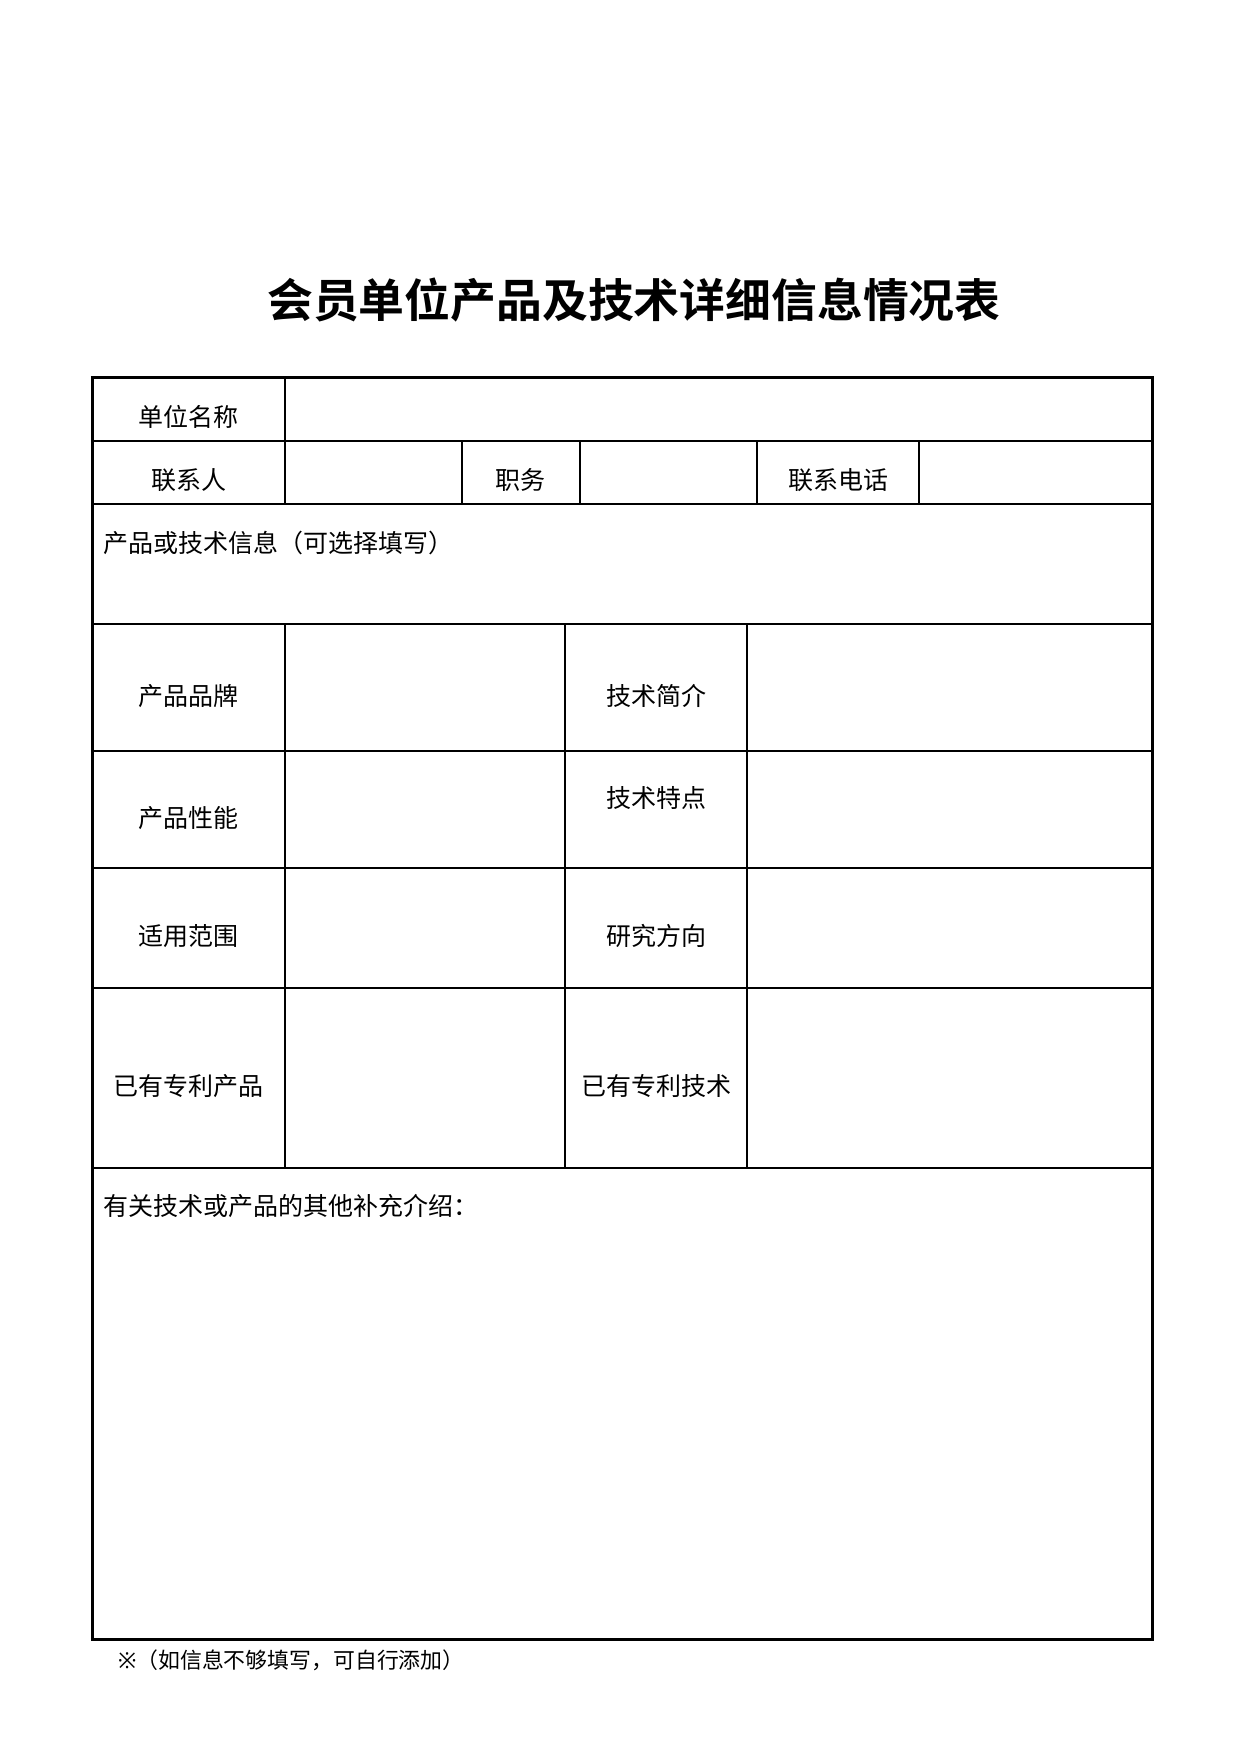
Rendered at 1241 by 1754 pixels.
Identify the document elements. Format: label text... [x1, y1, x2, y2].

table_cell [748, 752, 1151, 867]
table_cell 已有专利产品 [94, 989, 284, 1167]
table_cell 已有专利技术 [566, 989, 746, 1167]
table_cell [286, 442, 461, 503]
table_cell [286, 989, 564, 1167]
table_cell [286, 869, 564, 987]
table_cell 联系人 [94, 442, 284, 503]
table_cell 技术特点 [566, 752, 746, 867]
table_cell [920, 442, 1151, 503]
table_cell 适用范围 [94, 869, 284, 987]
table_cell [748, 625, 1151, 749]
table_cell 产品性能 [94, 752, 284, 867]
table_cell [286, 625, 564, 749]
table_cell 研究方向 [566, 869, 746, 987]
table_cell [581, 442, 756, 503]
table_cell 有关技术或产品的其他补充介绍： [94, 1169, 1151, 1637]
table_header 单位名称 [94, 379, 284, 440]
table_cell [748, 869, 1151, 987]
table_cell [748, 989, 1151, 1167]
table_header [286, 379, 1151, 440]
table_cell 产品或技术信息（可选择填写） [94, 505, 1151, 623]
table_cell 职务 [463, 442, 579, 503]
text 会员单位产品及技术详细信息情况表 [96, 264, 1148, 330]
text ※（如信息不够填写，可自行添加） [118, 1643, 1148, 1674]
table_cell 产品品牌 [94, 625, 284, 749]
table_cell [286, 752, 564, 867]
table_cell 技术简介 [566, 625, 746, 749]
table_cell 联系电话 [758, 442, 918, 503]
